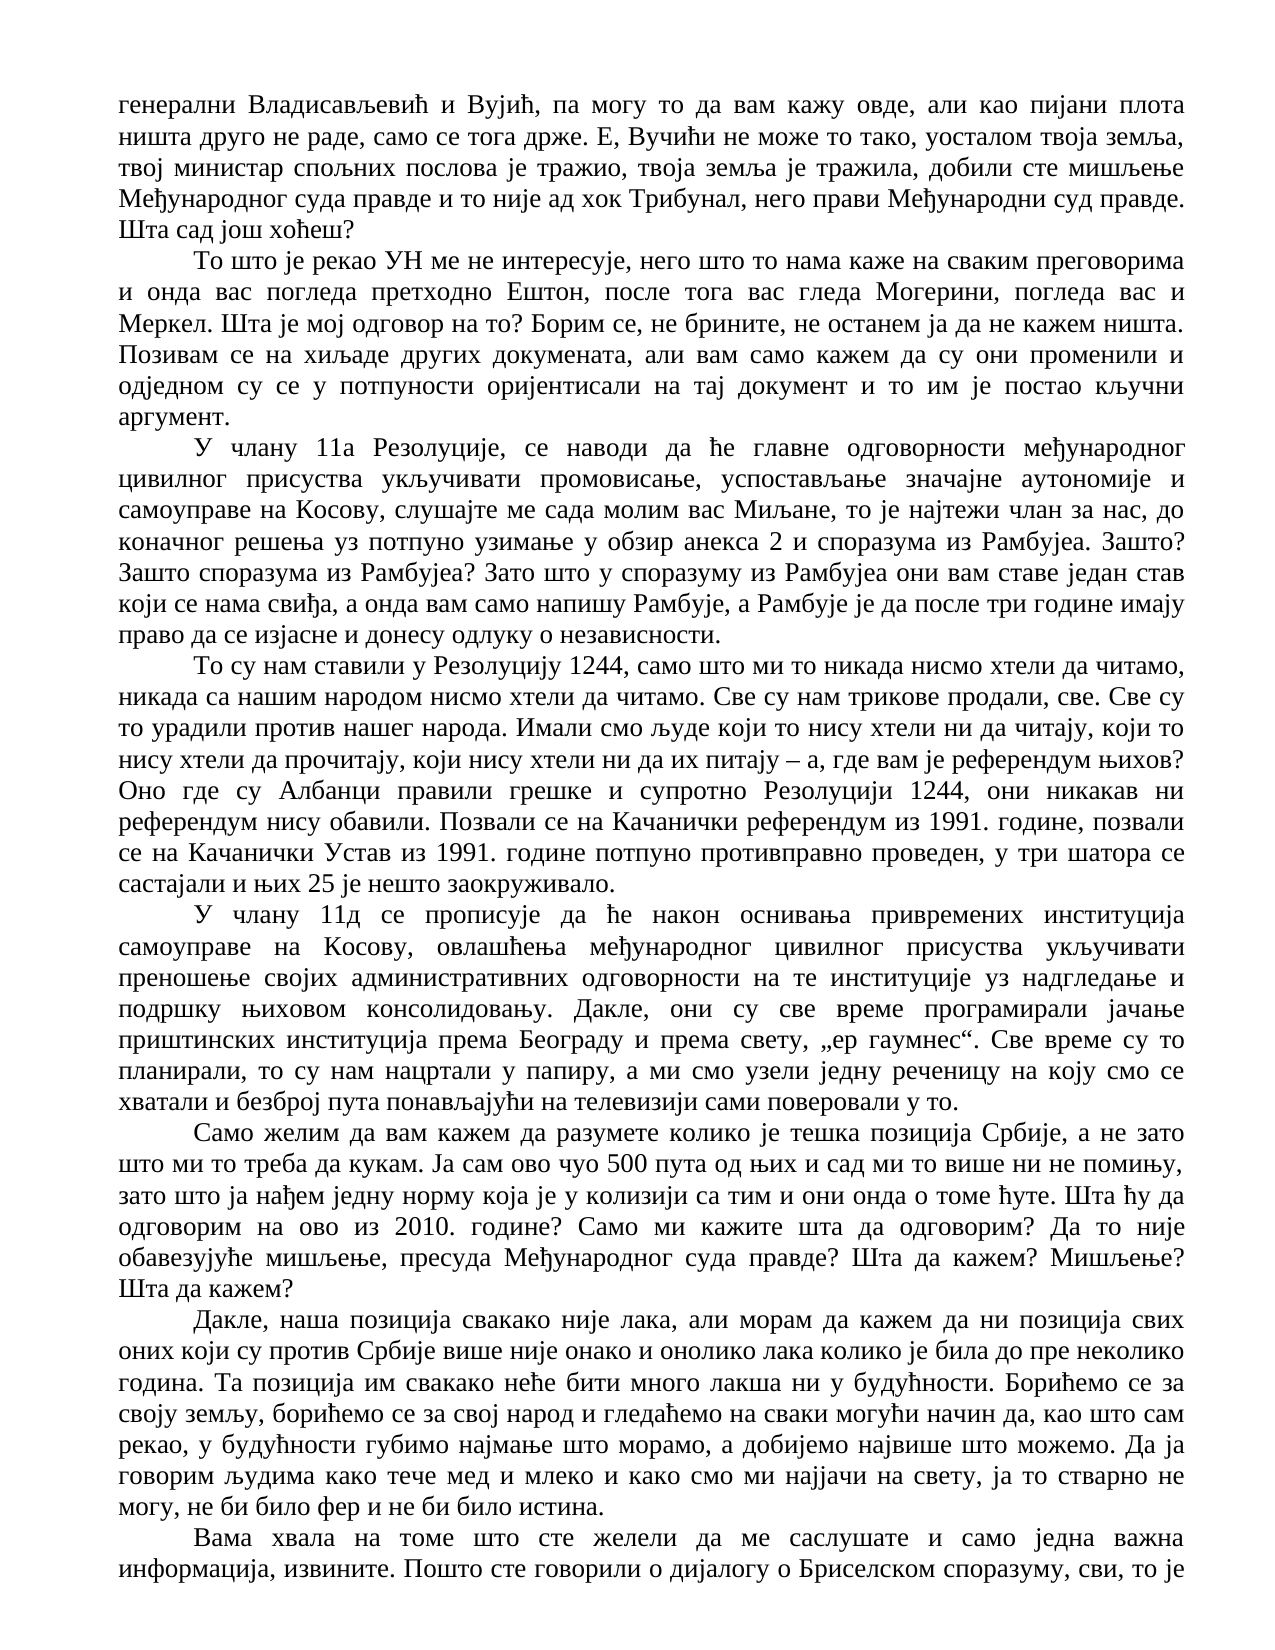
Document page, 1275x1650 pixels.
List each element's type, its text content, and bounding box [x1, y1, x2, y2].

text То што је рекао УН ме не интересује, него што то нама каже на сваким преговорима и онда вас погледа претходно Ештон, после тога вас гледа Могерини, погледа вас и Меркел. Шта је мој одговор на то? Борим се, не брините, не останем ја да не кажем ништа. Позивам се на хиљаде других докумената, али вам само кажем да су они променили и одједном су се у потпуности оријентисали на тај документ и то им је постао кључни аргумент. [118, 244, 1186, 431]
text У члану 11а Резолуције, се наводи да ће главне одговорности међународног цивилног присуства укључивати промовисање, успостављање значајне аутономије и самоуправе на Косову, слушајте ме сада молим вас Миљане, то је најтежи члан за нас, до коначног решења уз потпуно узимање у обзир анекса 2 и споразума из Рамбујеа. Зашто? Зашто споразума из Рамбујеа? Зато што у споразуму из Рамбујеа они вам ставе један став који се нама свиђа, а онда вам само напишу Рамбује, а Рамбује је да после три године имају право да се изјасне и донесу одлуку о независности. [118, 431, 1186, 649]
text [118, 1521, 1186, 1584]
text То су нам ставили у Резолуцију 1244, само што ми то никада нисмо хтели да читамо, никада са нашим народом нисмо хтели да читамо. Све су нам трикове продали, све. Све су то урадили против нашег народа. Имали смо људе који то нису хтели ни да читају, који то нису хтели да прочитају, који нису хтели ни да их питају – а, где вам је референдум њихов? Оно где су Албанци правили грешке и супротно Резолуцији 1244, они никакав ни референдум нису обавили. Позвали се на Качанички референдум из 1991. године, позвали се на Качанички Устав из 1991. године потпуно противправно проведен, у три шатора се састајали и њих 25 је нешто заокруживало. [118, 649, 1186, 898]
text Дакле, наша позиција свакако није лака, али морам да кажем да ни позиција свих оних који су против Србије више није онако и онолико лака колико је била до пре неколико година. Та позиција им свакако неће бити много лакша ни у будућности. Борићемо се за своју земљу, борићемо се за свој народ и гледаћемо на сваки могући начин да, као што сам рекао, у будућности губимо најмање што морамо, а добијемо највише што можемо. Да ја говорим људима како тече мед и млеко и како смо ми најјачи на свету, ја то стварно не могу, не би било фер и не би било истина. [118, 1303, 1186, 1521]
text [118, 89, 1186, 244]
text У члану 11д се прописује да ће након оснивања привремених институција самоуправе на Косову, овлашћења међународног цивилног присуства укључивати преношење својих административних одговорности на те институције уз надгледање и подршку њиховом консолидовању. Дакле, они су све време програмирали јачање приштинских институција према Београду и према свету, „ер гаумнес“. Све време су то планирали, то су нам нацртали у папиру, а ми смо узели једну реченицу на коју смо се хватали и безброј пута понављајући на телевизији сами поверовали у то. [118, 898, 1186, 1116]
text Само желим да вам кажем да разумете колико је тешка позиција Србије, а не зато што ми то треба да кукам. Ја сам ово чуо 500 пута од њих и сад ми то више ни не помињу, зато што ја нађем једну норму која је у колизији са тим и они онда о томе ћуте. Шта ћу да одговорим на ово из 2010. године? Само ми кажите шта да одговорим? Да то није обавезујуће мишљење, пресуда Међународног суда правде? Шта да кажем? Мишљење? Шта да кажем? [118, 1116, 1186, 1303]
